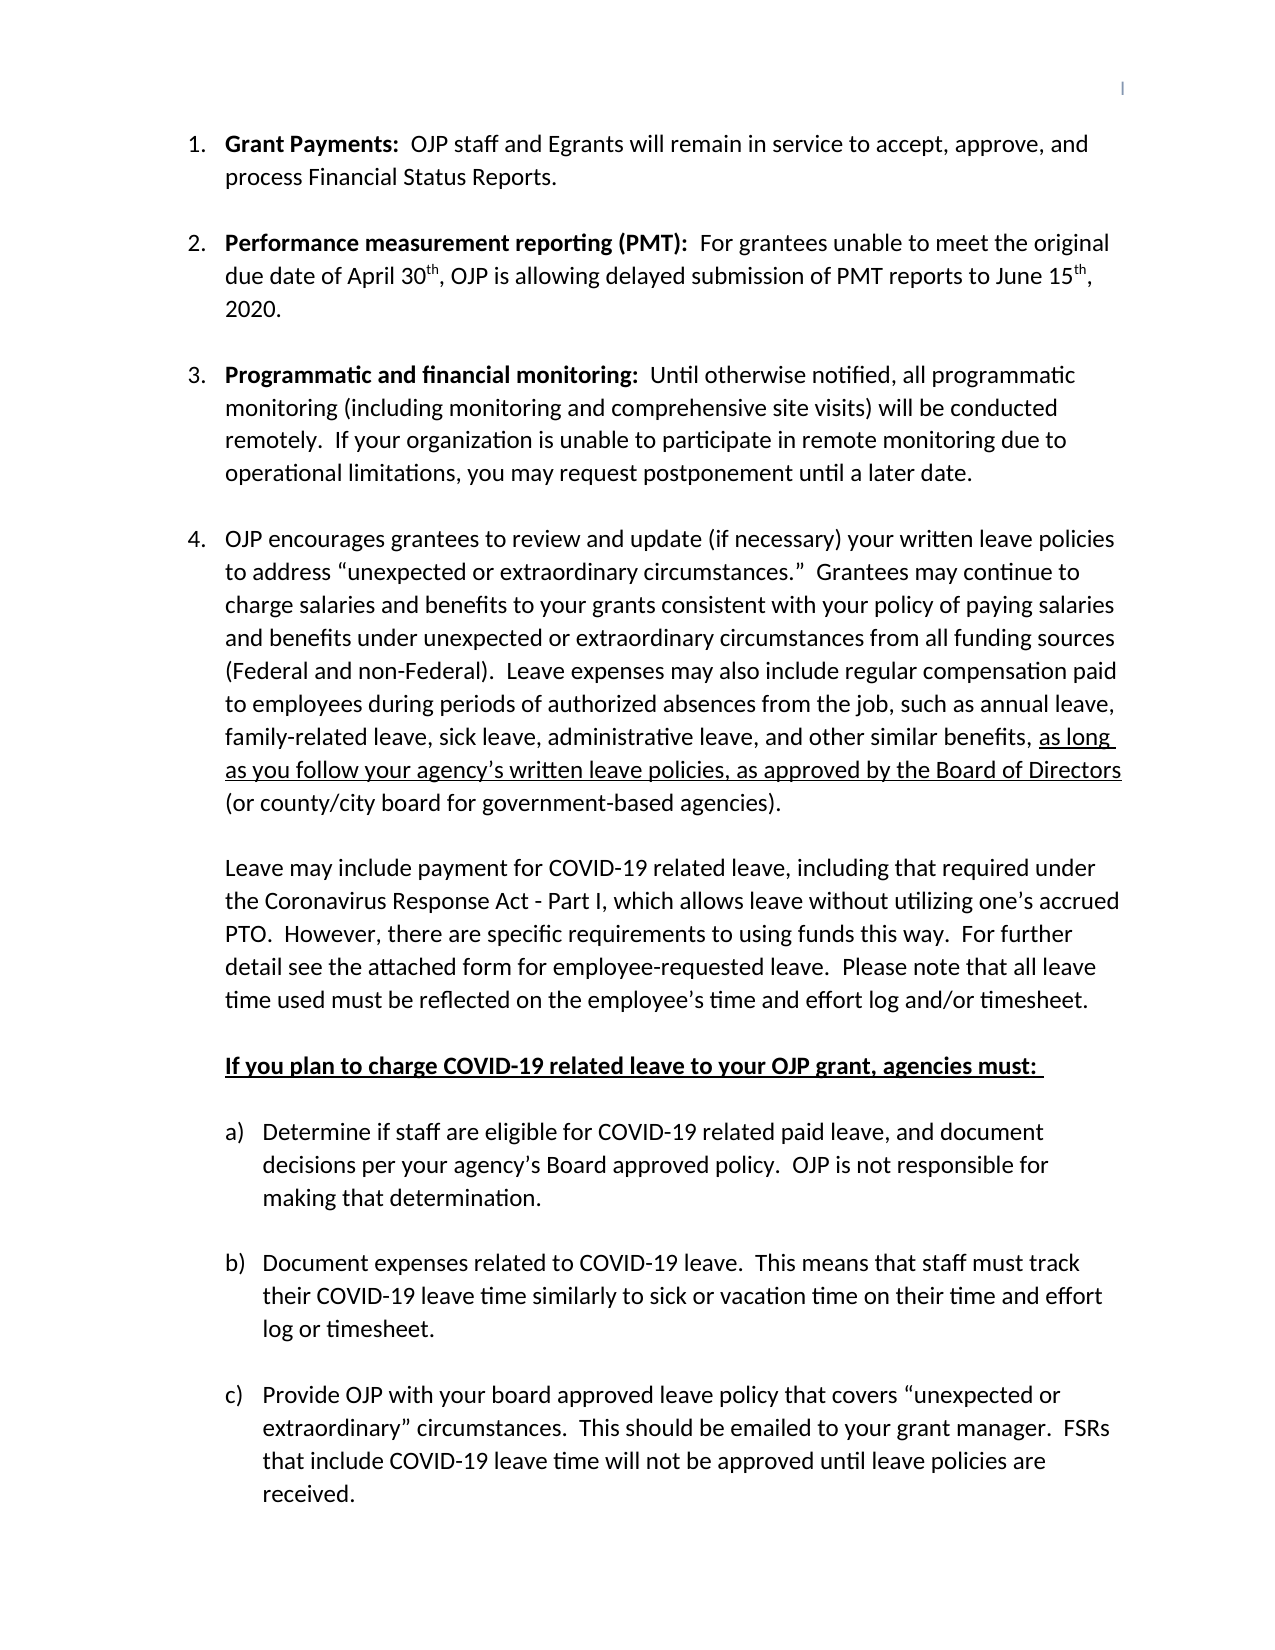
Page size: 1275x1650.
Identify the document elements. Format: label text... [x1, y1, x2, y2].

list Determine if staff are eligible for COVID-19 related paid leave, and document decisions per your agency’s Board approved policy. OJP is not responsible for making that determination. [225, 1116, 1125, 1212]
list Performance measurement reporting (PMT): For grantees unable to meet the original due date of April 30th, OJP is allowing delayed submission of PMT reports to June 15th, 2020. [187, 227, 1125, 323]
list OJP encourages grantees to review and update (if necessary) your written leave policies to address “unexpected or extraordinary circumstances.” Grantees may continue to charge salaries and benefits to your grants consistent with your policy of paying salaries and benefits under unexpected or extraordinary circumstances from all funding sources (Federal and non-Federal). Leave expenses may also include regular compensation paid to employees during periods of authorized absences from the job, such as annual leave, family-related leave, sick leave, administrative leave, and other similar benefits, as long as you follow your agency’s written leave policies, as approved by the Board of Directors (or county/city board for government-based agencies). [187, 523, 1125, 817]
list Document expenses related to COVID-19 leave. This means that staff must track their COVID-19 leave time similarly to sick or vacation time on their time and effort log or timesheet. [225, 1248, 1125, 1344]
list If you plan to charge COVID-19 related leave to your OJP grant, agencies must: [225, 1050, 1125, 1081]
list Grant Payments: OJP staff and Egrants will remain in service to accept, approve, and process Financial Status Reports. [187, 128, 1125, 192]
list Provide OJP with your board approved leave policy that covers “unexpected or extraordinary” circumstances. This should be emailed to your grant manager. FSRs that include COVID-19 leave time will not be approved until leave policies are received. [225, 1379, 1125, 1508]
list Programmatic and financial monitoring: Until otherwise notified, all programmatic monitoring (including monitoring and comprehensive site visits) will be conducted remotely. If your organization is unable to participate in remote monitoring due to operational limitations, you may request postponement until a later date. [187, 359, 1125, 488]
list Leave may include payment for COVID-19 related leave, including that required under the Coronavirus Response Act - Part I, which allows leave without utilizing one’s accrued PTO. However, there are specific requirements to using funds this way. For further detail see the attached form for employee-requested leave. Please note that all leave time used must be reflected on the employee’s time and effort log and/or timesheet. [225, 853, 1125, 1015]
